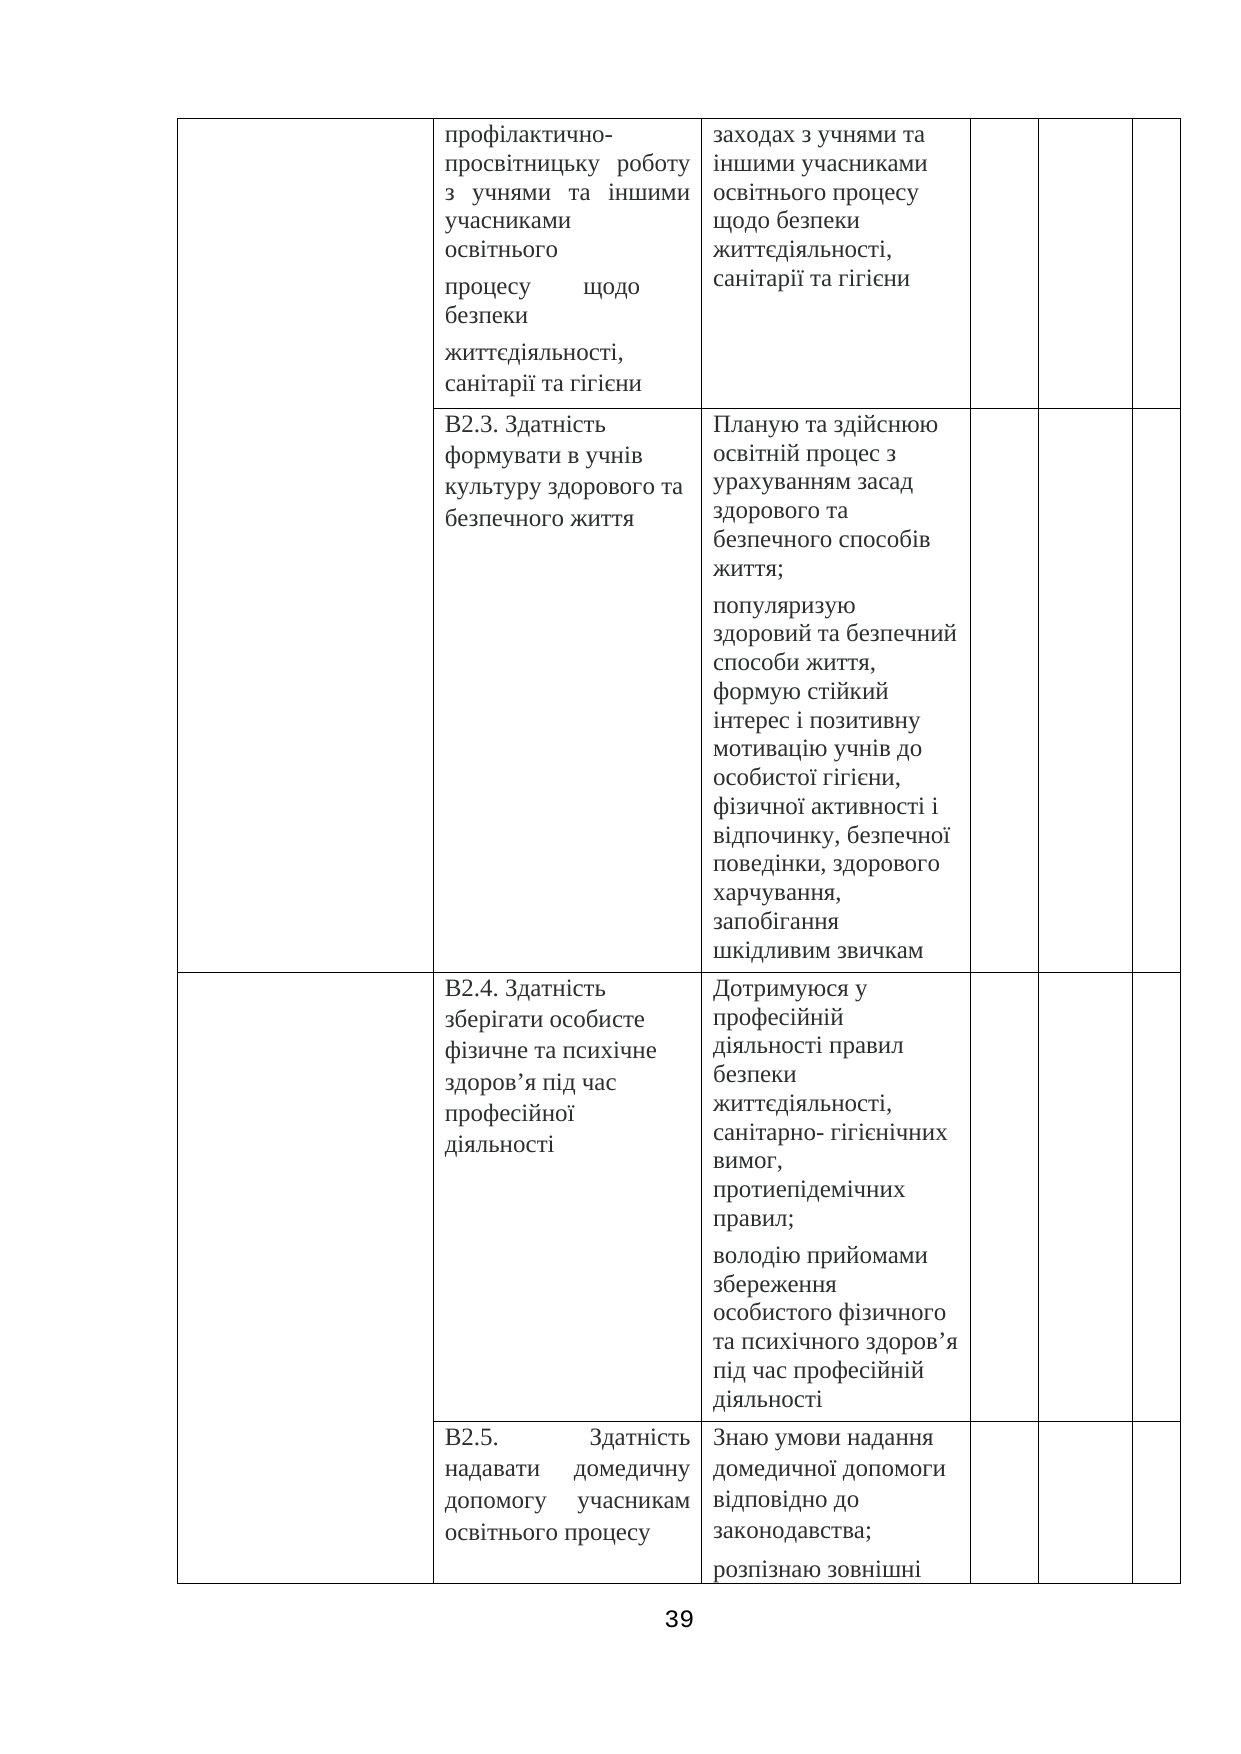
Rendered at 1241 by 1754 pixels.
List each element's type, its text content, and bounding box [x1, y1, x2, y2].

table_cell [434, 119, 701, 408]
table_cell [971, 1422, 1038, 1583]
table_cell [702, 119, 970, 408]
table_cell Планую та здійснюю освітній процес з урахуванням засад здорового та безпечного способів життя; популяризую здоровий та безпечний способи життя, формую стійкий інтерес і позитивну мотивацію учнів до особистої гігієни, фізичної активності і відпочинку, безпечної поведінки, здорового харчування, запобігання шкідливим звичкам [702, 409, 970, 972]
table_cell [702, 1422, 970, 1583]
table_cell [971, 119, 1038, 408]
table_cell В2.4. Здатність зберігати особисте фізичне та психічне здоров’я під час професійної діяльності [434, 973, 701, 1421]
table_cell [1133, 119, 1180, 408]
table_cell [971, 409, 1038, 972]
table_cell [971, 973, 1038, 1421]
table_cell [1133, 409, 1180, 972]
table_cell [1133, 1422, 1180, 1583]
table_cell [1039, 973, 1132, 1421]
table_cell [1039, 1422, 1132, 1583]
table_cell [1039, 409, 1132, 972]
table_cell [178, 973, 433, 1583]
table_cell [434, 1422, 701, 1583]
table_cell [1133, 973, 1180, 1421]
table_cell В2.3. Здатність формувати в учнів культуру здорового та безпечного життя [434, 409, 701, 972]
table_cell Дотримуюся у професійній діяльності правил безпеки життєдіяльності, санітарно- гігієнічних вимог, протиепідемічних правил; володію прийомами збереження особистого фізичного та психічного здоров’я під час професійній діяльності [702, 973, 970, 1421]
table_cell [1039, 119, 1132, 408]
